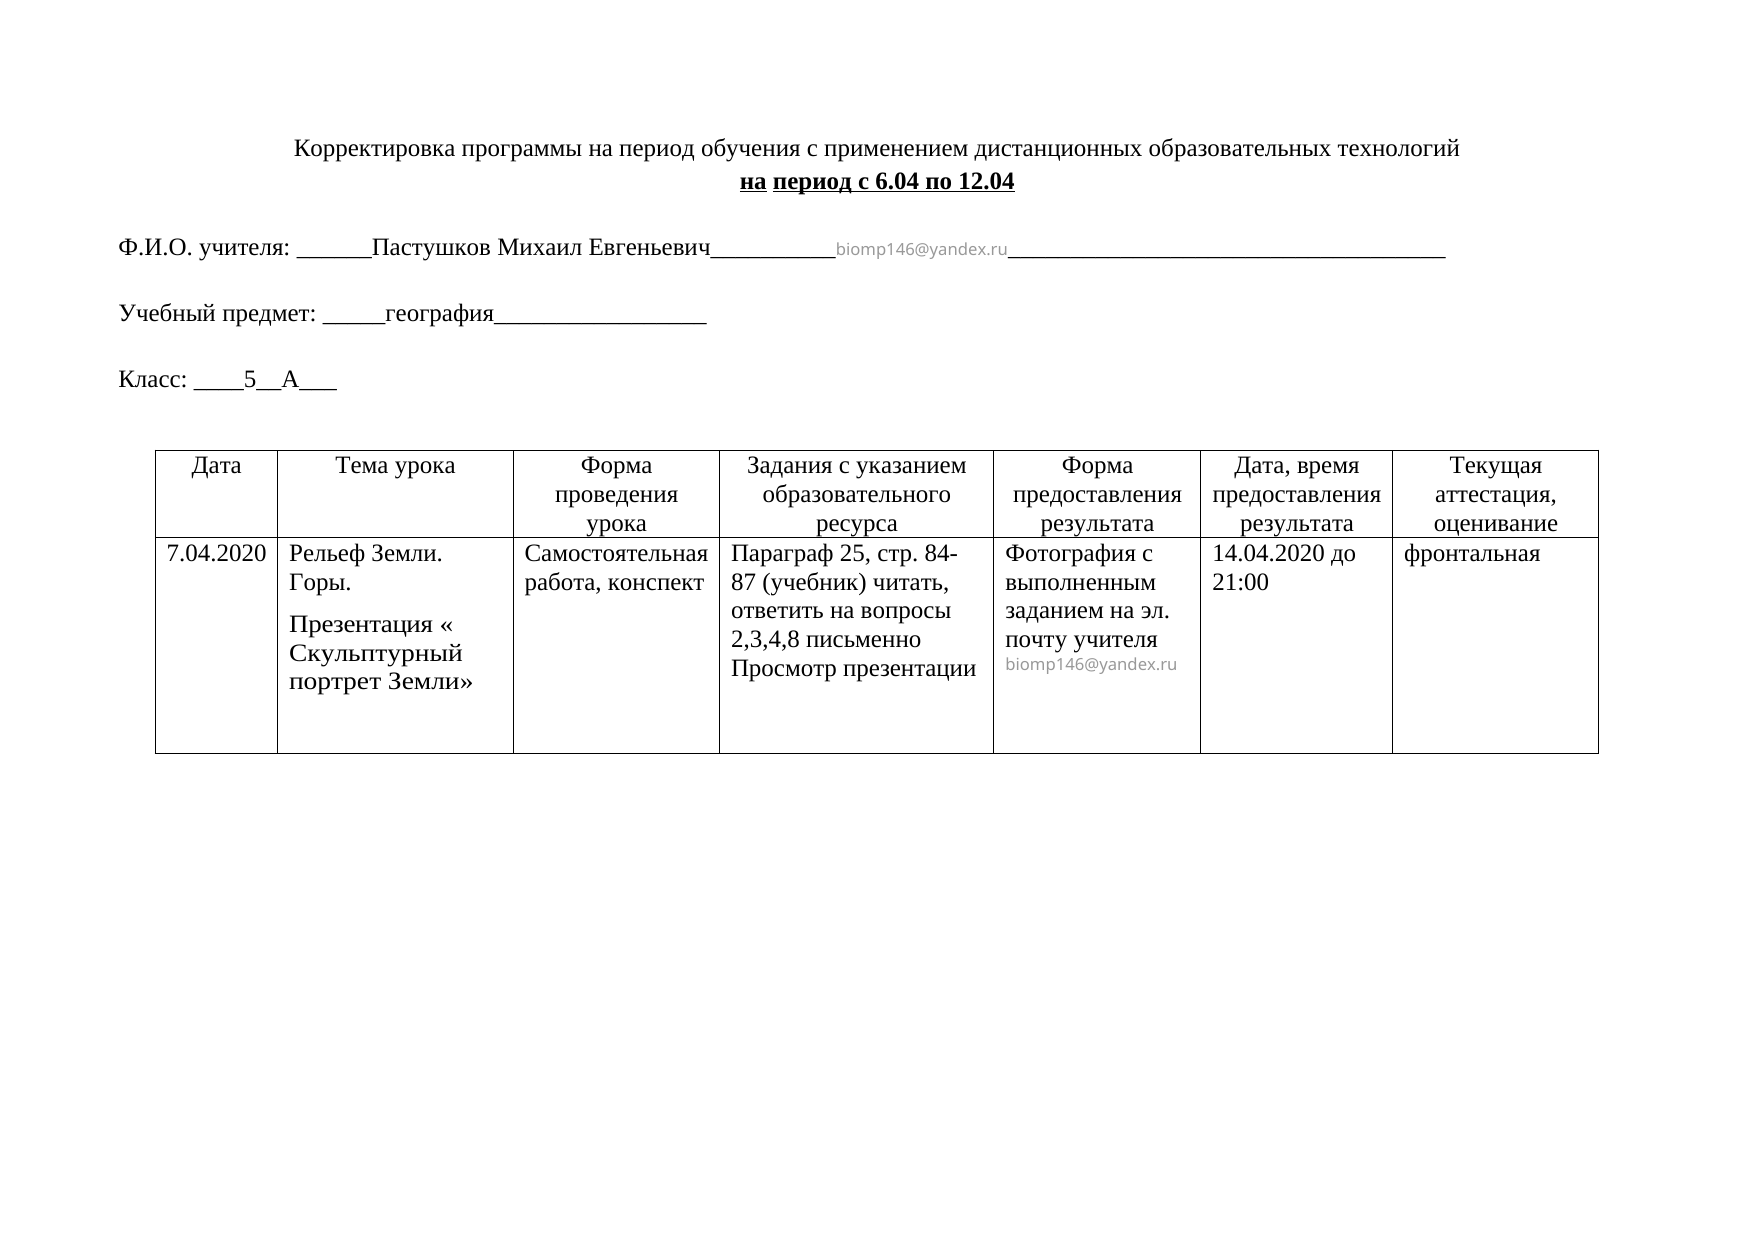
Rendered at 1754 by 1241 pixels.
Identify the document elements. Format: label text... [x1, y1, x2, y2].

table_cell Самостоятельная работа, конспект [514, 538, 719, 753]
text на период с 6.04 по 12.04 [118, 166, 1636, 195]
table_header Дата [156, 451, 277, 537]
table_header Тема урока [278, 451, 513, 537]
table_header Форма предоставления результата [994, 451, 1200, 537]
text Ф.И.О. учителя: ______Пастушков Михаил Евгеньевич__________biomp146@yandex.ru___________________________________ [118, 232, 1636, 261]
table_header Дата, время предоставления результата [1201, 451, 1392, 537]
text Учебный предмет: _____география_________________ [118, 298, 1636, 327]
table_header Форма проведения урока [514, 451, 719, 537]
table_header Текущая аттестация, оценивание [1393, 451, 1598, 537]
table_cell Фотография с выполненным заданием на эл. почту учителя biomp146@yandex.ru [994, 538, 1200, 753]
text Корректировка программы на период обучения с применением дистанционных образовательных технологий [118, 133, 1636, 162]
table_cell Рельеф Земли. Горы. Презентация « Скульптурный портрет Земли» [278, 538, 513, 753]
table_cell 7.04.2020 [156, 538, 277, 753]
text Класс: ____5__А___ [118, 364, 1636, 393]
table_cell Параграф 25, стр. 84-87 (учебник) читать, ответить на вопросы 2,3,4,8 письменно Просмотр презентации [720, 538, 993, 753]
table_cell фронтальная [1393, 538, 1598, 753]
table_cell 14.04.2020 до 21:00 [1201, 538, 1392, 753]
table_header Задания с указанием образовательного ресурса [720, 451, 993, 537]
